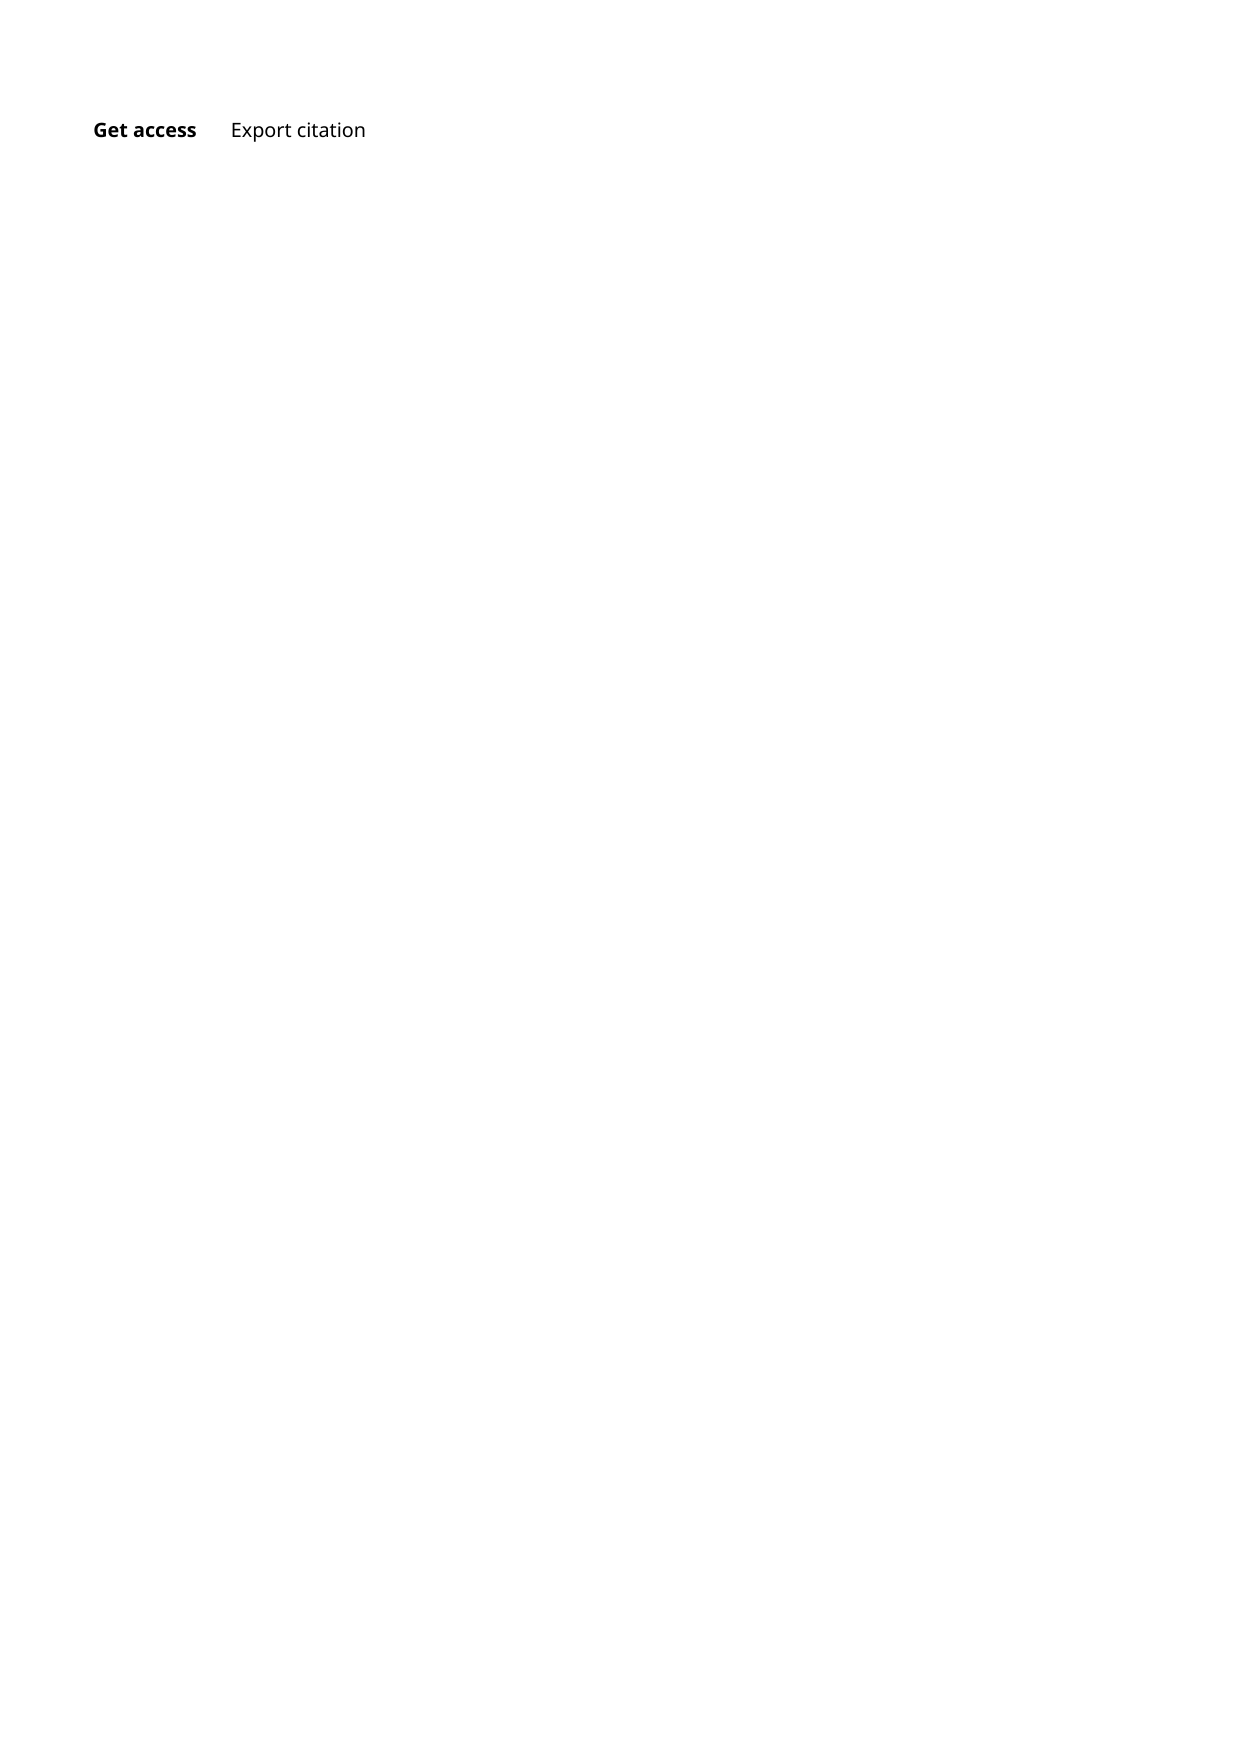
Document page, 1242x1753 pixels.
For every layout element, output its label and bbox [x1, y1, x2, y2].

text [93, 117, 1160, 144]
